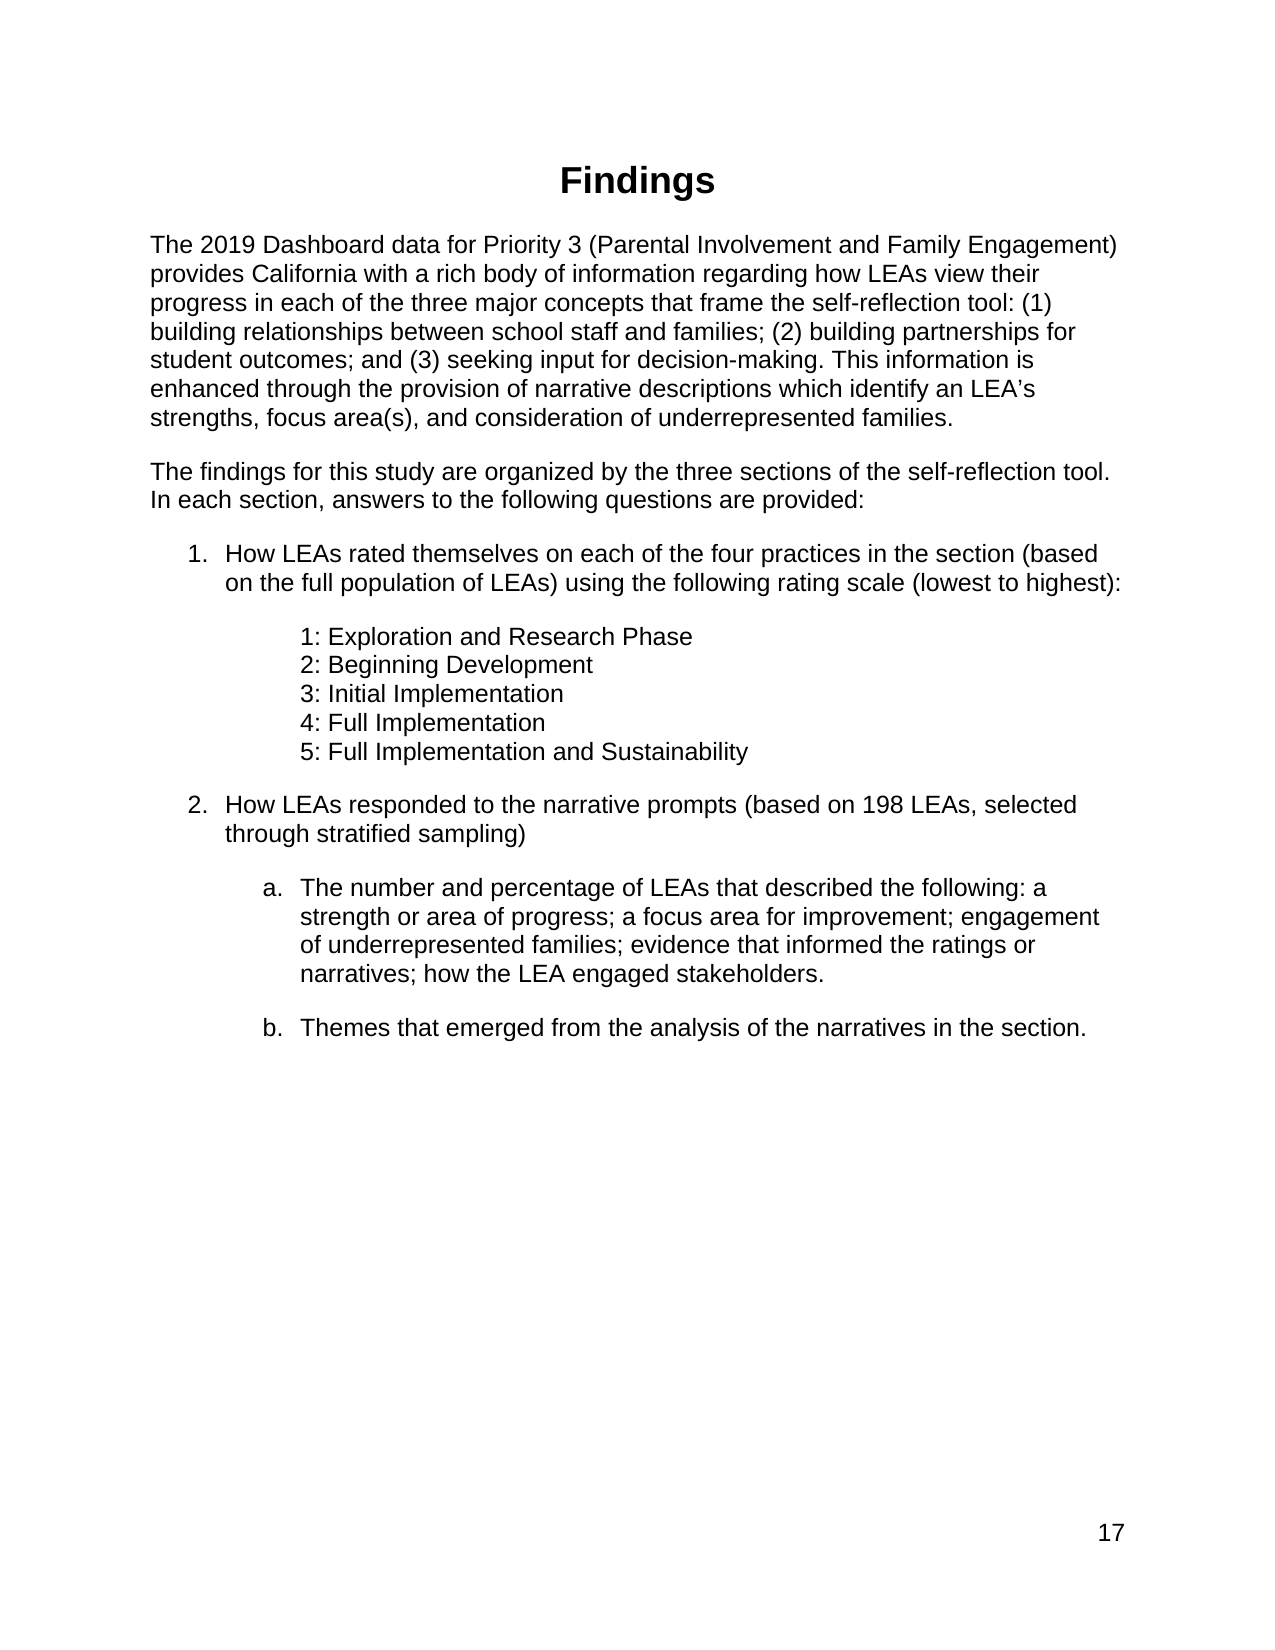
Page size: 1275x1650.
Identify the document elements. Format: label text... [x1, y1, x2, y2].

list How LEAs responded to the narrative prompts (based on 198 LEAs, selected through stratified sampling) [187, 790, 1125, 848]
text 3: Initial Implementation [300, 679, 1125, 708]
text The findings for this study are organized by the three sections of the self-reflection tool. In each section, answers to the following questions are provided: [150, 456, 1125, 514]
text 4: Full Implementation [300, 708, 1125, 736]
text 2: Beginning Development [300, 650, 1125, 679]
list The number and percentage of LEAs that described the following: a strength or area of progress; a focus area for improvement; engagement of underrepresented families; evidence that informed the ratings or narratives; how the LEA engaged stakeholders. [262, 873, 1125, 988]
list How LEAs rated themselves on each of the four practices in the section (based on the full population of LEAs) using the following rating scale (lowest to highest): [187, 539, 1125, 596]
text 1: Exploration and Research Phase [300, 621, 1125, 650]
text The 2019 Dashboard data for Priority 3 (Parental Involvement and Family Engagement) provides California with a rich body of information regarding how LEAs view their progress in each of the three major concepts that frame the self-reflection tool: (1) building relationships between school staff and families; (2) building partnerships for student outcomes; and (3) seeking input for decision-making. This information is enhanced through the provision of narrative descriptions which identify an LEA’s strengths, focus area(s), and consideration of underrepresented families. [150, 230, 1125, 431]
list Themes that emerged from the analysis of the narratives in the section. [262, 1013, 1125, 1041]
text 5: Full Implementation and Sustainability [300, 736, 1125, 765]
